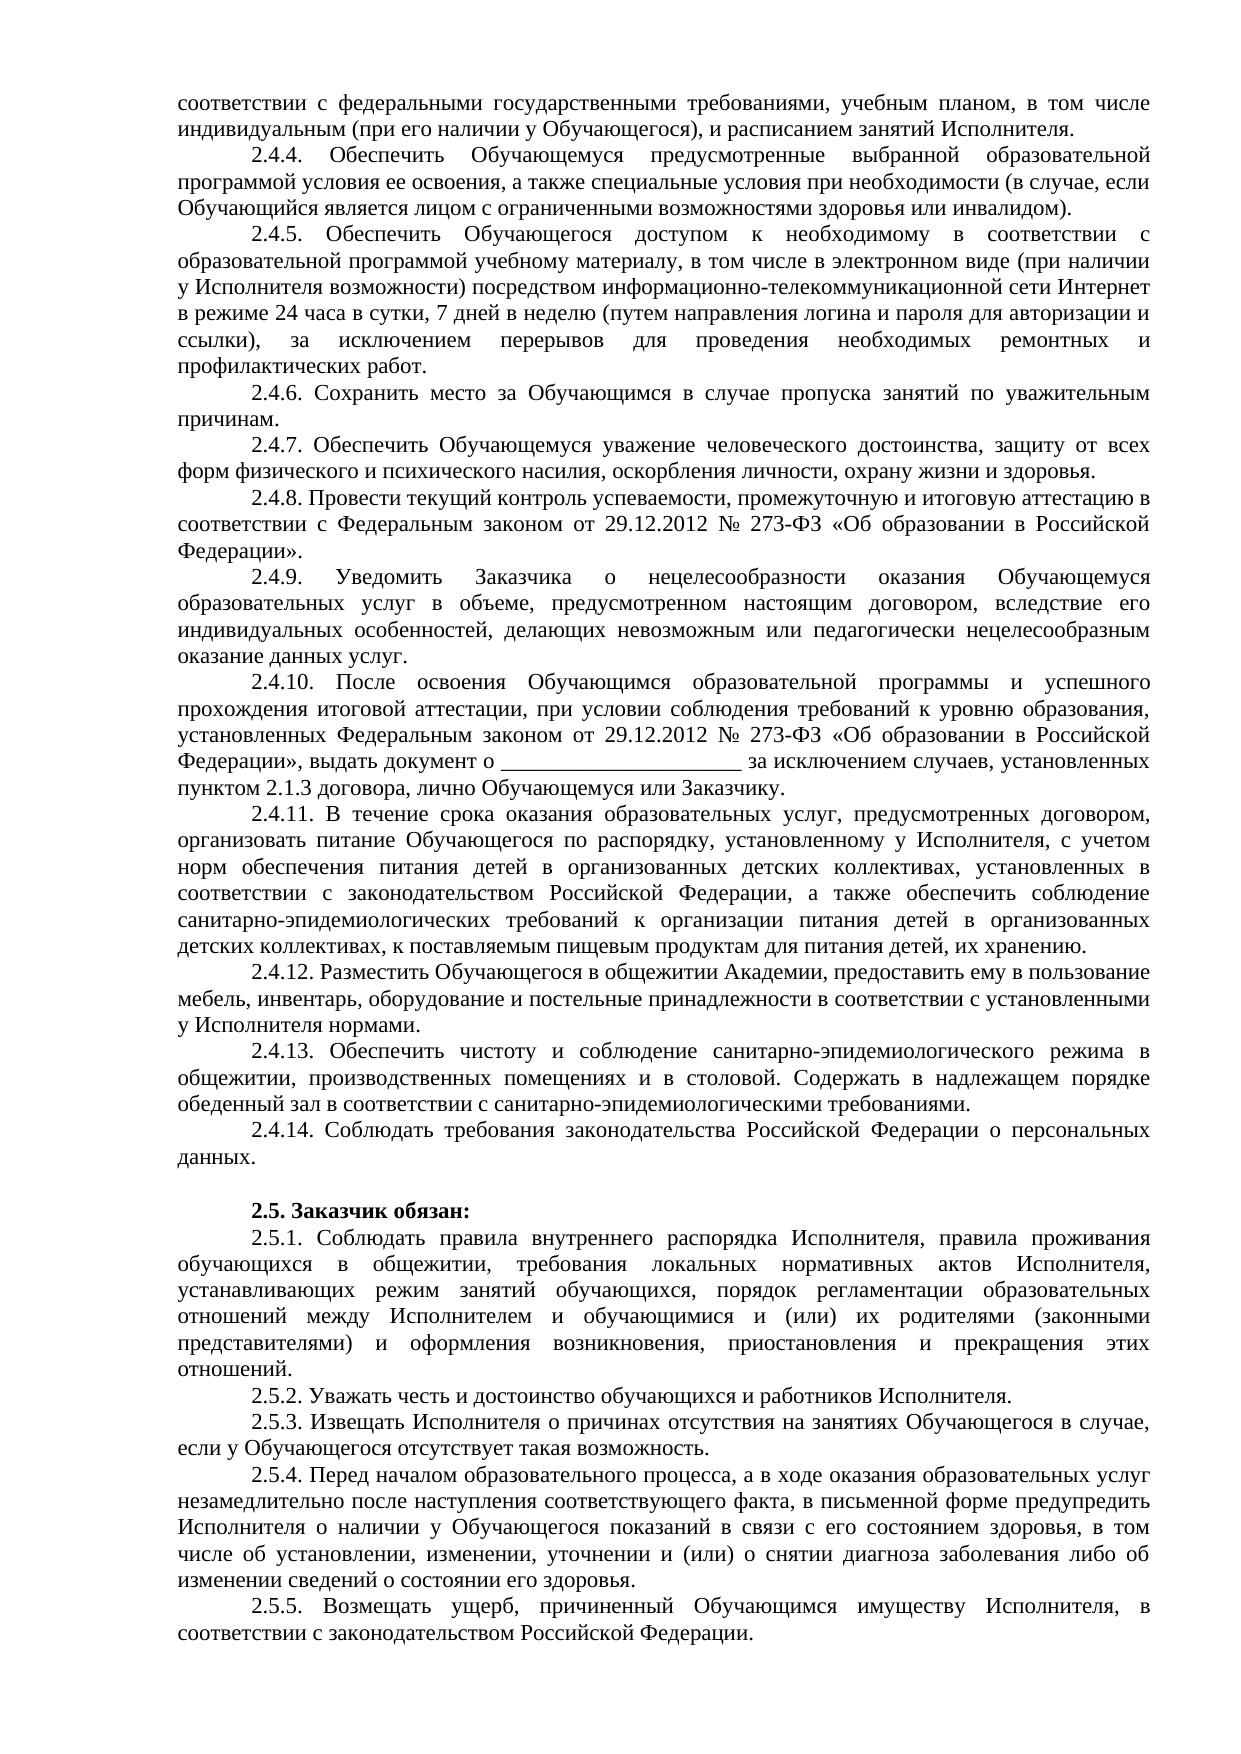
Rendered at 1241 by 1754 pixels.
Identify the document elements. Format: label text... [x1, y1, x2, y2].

text 2.5. Заказчик обязан: [177, 1197, 1152, 1223]
text 2.4.8. Провести текущий контроль успеваемости, промежуточную и итоговую аттестацию в соответствии с Федеральным законом от 29.12.2012 № 273-ФЗ «Об образовании в Российской Федерации». [177, 484, 1152, 563]
text 2.5.5. Возмещать ущерб, причиненный Обучающимся имуществу Исполнителя, в соответствии с законодательством Российской Федерации. [177, 1592, 1152, 1645]
text 2.5.2. Уважать честь и достоинство обучающихся и работников Исполнителя. [177, 1382, 1152, 1408]
text 2.5.3. Извещать Исполнителя о причинах отсутствия на занятиях Обучающегося в случае, если у Обучающегося отсутствует такая возможность. [177, 1408, 1152, 1461]
text 2.4.4. Обеспечить Обучающемуся предусмотренные выбранной образовательной программой условия ее освоения, а также специальные условия при необходимости (в случае, если Обучающийся является лицом с ограниченными возможностями здоровья или инвалидом). [177, 141, 1152, 220]
text 2.4.13. Обеспечить чистоту и соблюдение санитарно-эпидемиологического режима в общежитии, производственных помещениях и в столовой. Содержать в надлежащем порядке обеденный зал в соответствии с санитарно-эпидемиологическими требованиями. [177, 1037, 1152, 1116]
text 2.4.14. Соблюдать требования законодательства Российской Федерации о персональных данных. [177, 1116, 1152, 1169]
text 2.5.1. Соблюдать правила внутреннего распорядка Исполнителя, правила проживания обучающихся в общежитии, требования локальных нормативных актов Исполнителя, устанавливающих режим занятий обучающихся, порядок регламентации образовательных отношений между Исполнителем и обучающимися и (или) их родителями (законными представителями) и оформления возникновения, приостановления и прекращения этих отношений. [177, 1223, 1152, 1382]
text 2.4.11. В течение срока оказания образовательных услуг, предусмотренных договором, организовать питание Обучающегося по распорядку, установленному у Исполнителя, с учетом норм обеспечения питания детей в организованных детских коллективах, установленных в соответствии с законодательством Российской Федерации, а также обеспечить соблюдение санитарно-эпидемиологических требований к организации питания детей в организованных детских коллективах, к поставляемым пищевым продуктам для питания детей, их хранению. [177, 800, 1152, 958]
text 2.4.9. Уведомить Заказчика о нецелесообразности оказания Обучающемуся образовательных услуг в объеме, предусмотренном настоящим договором, вследствие его индивидуальных особенностей, делающих невозможным или педагогически нецелесообразным оказание данных услуг. [177, 563, 1152, 668]
text 2.4.5. Обеспечить Обучающегося доступом к необходимому в соответствии с образовательной программой учебному материалу, в том числе в электронном виде (при наличии у Исполнителя возможности) посредством информационно-телекоммуникационной сети Интернет в режиме 24 часа в сутки, 7 дней в неделю (путем направления логина и пароля для авторизации и ссылки), за исключением перерывов для проведения необходимых ремонтных и профилактических работ. [177, 220, 1152, 378]
text 2.4.7. Обеспечить Обучающемуся уважение человеческого достоинства, защиту от всех форм физического и психического насилия, оскорбления личности, охрану жизни и здоровья. [177, 431, 1152, 484]
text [177, 89, 1152, 141]
text 2.4.12. Разместить Обучающегося в общежитии Академии, предоставить ему в пользование мебель, инвентарь, оборудование и постельные принадлежности в соответствии с установленными у Исполнителя нормами. [177, 958, 1152, 1037]
text 2.4.10. После освоения Обучающимся образовательной программы и успешного прохождения итоговой аттестации, при условии соблюдения требований к уровню образования, установленных Федеральным законом от 29.12.2012 № 273-ФЗ «Об образовании в Российской Федерации», выдать документ о _____________________ за исключением случаев, установленных пунктом 2.1.3 договора, лично Обучающемуся или Заказчику. [177, 668, 1152, 800]
text 2.4.6. Сохранить место за Обучающимся в случае пропуска занятий по уважительным причинам. [177, 378, 1152, 431]
text 2.5.4. Перед началом образовательного процесса, а в ходе оказания образовательных услуг незамедлительно после наступления соответствующего факта, в письменной форме предупредить Исполнителя о наличии у Обучающегося показаний в связи с его состоянием здоровья, в том числе об установлении, изменении, уточнении и (или) о снятии диагноза заболевания либо об изменении сведений о состоянии его здоровья. [177, 1461, 1152, 1592]
